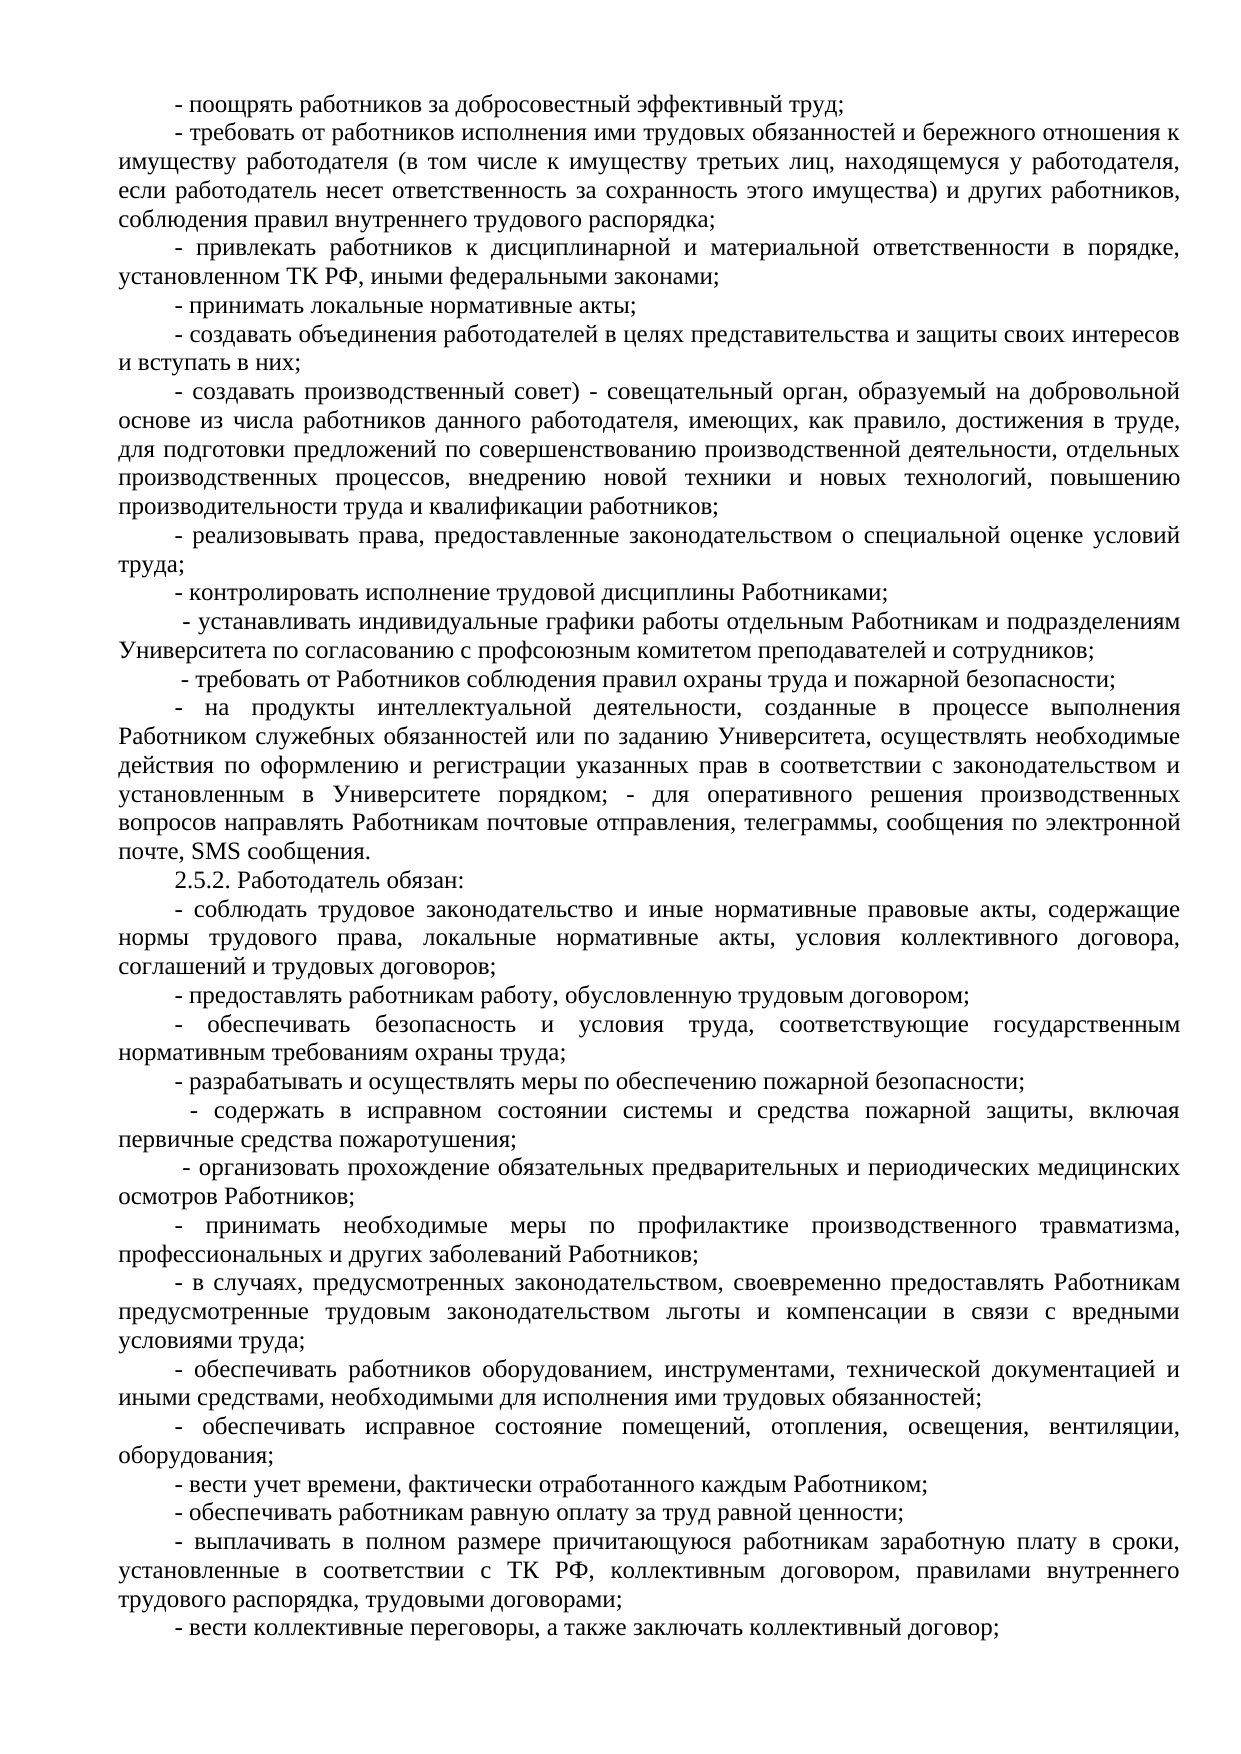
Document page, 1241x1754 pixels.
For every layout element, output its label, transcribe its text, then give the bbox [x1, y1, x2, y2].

text - организовать прохождение обязательных предварительных и периодических медицинских осмотров Работников; [118, 1152, 1181, 1210]
text - на продукты интеллектуальной деятельности, созданные в процессе выполнения Работником служебных обязанностей или по заданию Университета, осуществлять необходимые действия по оформлению и регистрации указанных прав в соответствии с законодательством и установленным в Университете порядком; - для оперативного решения производственных вопросов направлять Работникам почтовые отправления, телеграммы, сообщения по электронной почте, SMS сообщения. [118, 692, 1181, 865]
text - обеспечивать работникам равную оплату за труд равной ценности; [118, 1497, 1181, 1526]
text - выплачивать в полном размере причитающуюся работникам заработную плату в сроки, установленные в соответствии с ТК РФ, коллективным договором, правилами внутреннего трудового распорядка, трудовыми договорами; [118, 1526, 1181, 1612]
text - привлекать работников к дисциплинарной и материальной ответственности в порядке, установленном ТК РФ, иными федеральными законами; [118, 232, 1181, 290]
text - вести учет времени, фактически отработанного каждым Работником; [118, 1469, 1181, 1497]
text - принимать локальные нормативные акты; [118, 290, 1181, 319]
text - поощрять работников за добросовестный эффективный труд; [118, 89, 1181, 117]
text - требовать от работников исполнения ими трудовых обязанностей и бережного отношения к имуществу работодателя (в том числе к имуществу третьих лиц, находящемуся у работодателя, если работодатель несет ответственность за сохранность этого имущества) и других работников, соблюдения правил внутреннего трудового распорядка; [118, 117, 1181, 232]
text - содержать в исправном состоянии системы и средства пожарной защиты, включая первичные средства пожаротушения; [118, 1095, 1181, 1152]
text - вести коллективные переговоры, а также заключать коллективный договор; [118, 1612, 1181, 1641]
text - обеспечивать безопасность и условия труда, соответствующие государственным нормативным требованиям охраны труда; [118, 1009, 1181, 1066]
text - обеспечивать исправное состояние помещений, отопления, освещения, вентиляции, оборудования; [118, 1411, 1181, 1469]
text - устанавливать индивидуальные графики работы отдельным Работникам и подразделениям Университета по согласованию с профсоюзным комитетом преподавателей и сотрудников; [118, 606, 1181, 664]
text - разрабатывать и осуществлять меры по обеспечению пожарной безопасности; [118, 1066, 1181, 1095]
text - обеспечивать работников оборудованием, инструментами, технической документацией и иными средствами, необходимыми для исполнения ими трудовых обязанностей; [118, 1354, 1181, 1411]
text - принимать необходимые меры по профилактике производственного травматизма, профессиональных и других заболеваний Работников; [118, 1210, 1181, 1267]
text - соблюдать трудовое законодательство и иные нормативные правовые акты, содержащие нормы трудового права, локальные нормативные акты, условия коллективного договора, соглашений и трудовых договоров; [118, 894, 1181, 980]
text - реализовывать права, предоставленные законодательством о специальной оценке условий труда; [118, 520, 1181, 577]
text - создавать объединения работодателей в целях представительства и защиты своих интересов и вступать в них; [118, 319, 1181, 376]
text - контролировать исполнение трудовой дисциплины Работниками; [118, 577, 1181, 606]
text - в случаях, предусмотренных законодательством, своевременно предоставлять Работникам предусмотренные трудовым законодательством льготы и компенсации в связи с вредными условиями труда; [118, 1267, 1181, 1354]
text - создавать производственный совет) - совещательный орган, образуемый на добровольной основе из числа работников данного работодателя, имеющих, как правило, достижения в труде, для подготовки предложений по совершенствованию производственной деятельности, отдельных производственных процессов, внедрению новой техники и новых технологий, повышению производительности труда и квалификации работников; [118, 376, 1181, 520]
text - требовать от Работников соблюдения правил охраны труда и пожарной безопасности; [118, 664, 1181, 692]
text - предоставлять работникам работу, обусловленную трудовым договором; [118, 980, 1181, 1009]
text 2.5.2. Работодатель обязан: [118, 865, 1181, 894]
